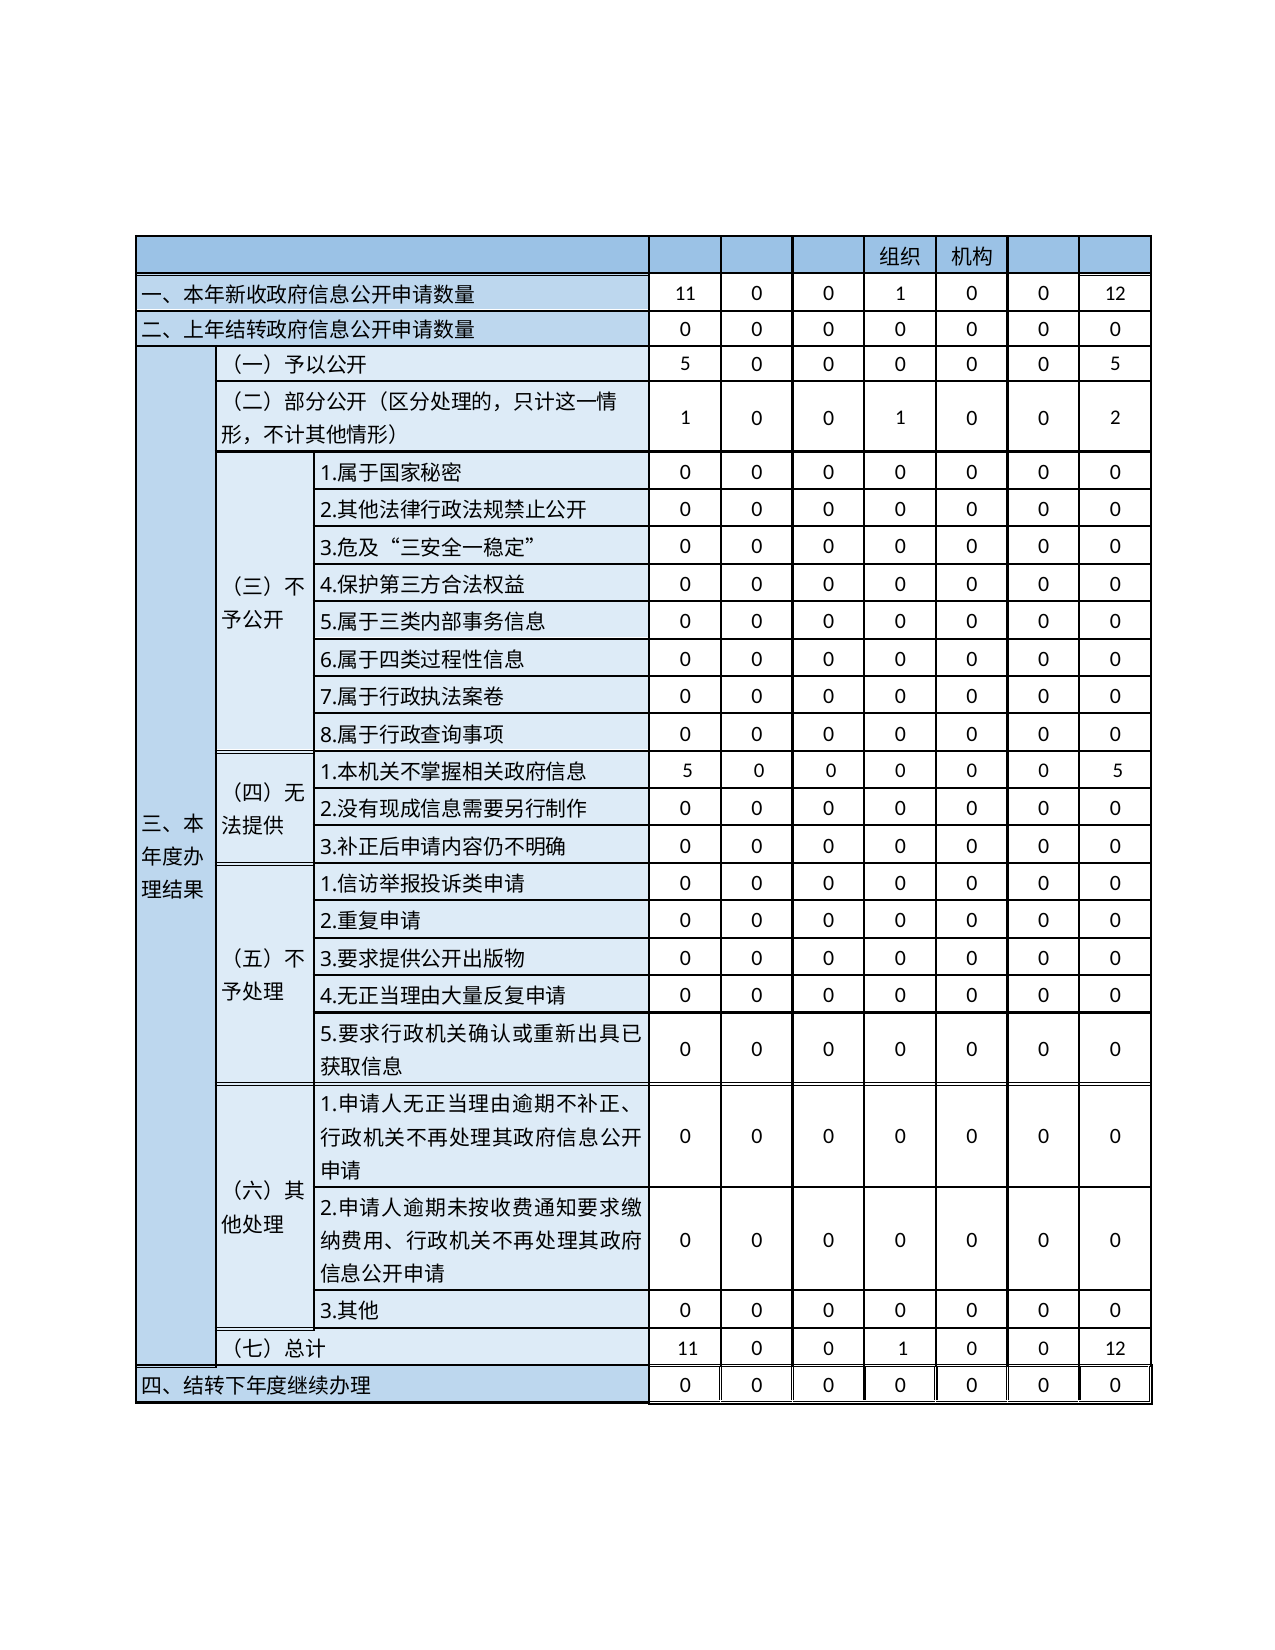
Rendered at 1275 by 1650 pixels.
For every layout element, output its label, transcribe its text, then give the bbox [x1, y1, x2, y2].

table_cell 0 [722, 1291, 791, 1327]
table_cell 0 [794, 789, 863, 824]
table_cell 0 [794, 1291, 863, 1327]
table_cell 0 [722, 1329, 791, 1364]
table_cell 0 [865, 1086, 935, 1186]
table_cell 0 [722, 640, 791, 675]
table_cell 2 [1080, 382, 1150, 450]
table_cell 1.信访举报投诉类申请 [315, 864, 648, 899]
table_cell 11 [650, 274, 720, 309]
table_cell 5.要求行政机关确认或重新出具已获取信息 [315, 1014, 648, 1082]
table_cell 0 [650, 1291, 720, 1327]
table_cell 0 [650, 976, 720, 1011]
table_cell 商业 企业 [722, 237, 791, 272]
table_cell 0 [1008, 1367, 1079, 1401]
table_cell 0 [722, 1188, 791, 1289]
table_cell 0 [1009, 490, 1078, 525]
table_cell 0 [722, 347, 791, 380]
table_cell 0 [865, 826, 935, 862]
table_cell 0 [937, 490, 1006, 525]
table_cell 0 [1009, 274, 1078, 309]
table_cell 0 [1080, 640, 1150, 675]
table_cell 0 [865, 789, 935, 824]
table_cell 0 [865, 1014, 935, 1082]
table_cell 12 [1080, 1329, 1150, 1364]
table_cell 0 [1009, 976, 1078, 1011]
table_cell 3.危及“三安全一稳定” [315, 527, 648, 563]
table_cell 0 [865, 527, 935, 563]
table_cell 0 [650, 789, 720, 824]
table_cell 0 [865, 677, 935, 712]
table_cell 0 [794, 602, 863, 637]
table_cell 0 [937, 1086, 1006, 1186]
table_cell 0 [650, 312, 720, 345]
table_cell 0 [650, 939, 720, 974]
table_cell 0 [794, 382, 863, 450]
table_cell 0 [1080, 490, 1150, 525]
table_cell 0 [1080, 602, 1150, 637]
table_cell 0 [1009, 527, 1078, 563]
table_cell 0 [1009, 382, 1078, 450]
table_cell 0 [794, 714, 863, 749]
table_cell （一）予以公开 [217, 347, 648, 380]
table_cell 0 [794, 901, 863, 937]
table_cell 0 [865, 312, 935, 345]
table_cell 0 [937, 976, 1006, 1011]
table_cell 2.其他法律行政法规禁止公开 [315, 490, 648, 525]
table_cell 三、本年度办理结果 [137, 347, 215, 1364]
table_cell 0 [865, 752, 935, 787]
table_cell 0 [1080, 976, 1150, 1011]
table_cell 0 [794, 527, 863, 563]
table_cell 0 [1080, 714, 1150, 749]
table_cell 0 [722, 1014, 791, 1082]
table_cell 0 [650, 640, 720, 675]
table_cell 0 [794, 347, 863, 380]
table_cell 5.属于三类内部事务信息 [315, 602, 648, 637]
table_cell 0 [1009, 453, 1078, 488]
table_cell 0 [1009, 640, 1078, 675]
table_cell 法律服务机构 [937, 237, 1006, 272]
table_cell 一、本年新收政府信息公开申请数量 [137, 276, 648, 309]
table_cell 0 [794, 1188, 863, 1289]
table_cell 0 [937, 939, 1006, 974]
table_cell 0 [865, 602, 935, 637]
table_cell 1 [650, 382, 720, 450]
table_cell （四）无法提供 [217, 754, 313, 862]
table_cell 0 [1080, 312, 1150, 345]
table_cell 0 [865, 1188, 935, 1289]
table_cell （七）总计 [217, 1329, 648, 1364]
table_cell 0 [794, 312, 863, 345]
table_cell 0 [794, 939, 863, 974]
table_cell 0 [1080, 1086, 1150, 1186]
table_cell 0 [794, 1329, 863, 1364]
table_cell 0 [865, 453, 935, 488]
table_cell 0 [865, 565, 935, 600]
table_cell 0 [650, 453, 720, 488]
table_cell 0 [1009, 677, 1078, 712]
table_cell （二）部分公开（区分处理的，只计这一情形，不计其他情形） [217, 382, 648, 450]
table_cell 0 [650, 714, 720, 749]
table_cell 3.补正后申请内容仍不明确 [315, 826, 648, 862]
table_cell 0 [794, 453, 863, 488]
table_cell （五）不予处理 [217, 866, 313, 1082]
table_cell 0 [1009, 1291, 1078, 1327]
table_cell 3.其他 [315, 1291, 648, 1327]
table_cell 0 [794, 976, 863, 1011]
table_cell 0 [794, 640, 863, 675]
table_cell 0 [865, 939, 935, 974]
table_cell 0 [1009, 1086, 1078, 1186]
table_cell 0 [794, 565, 863, 600]
table_cell 0 [722, 490, 791, 525]
table_cell 0 [1009, 752, 1078, 787]
table_cell 0 [1009, 789, 1078, 824]
table_cell 0 [794, 274, 863, 309]
table_cell 0 [1080, 826, 1150, 862]
table_cell 6.属于四类过程性信息 [315, 640, 648, 675]
table_cell 1 [865, 382, 935, 450]
table_cell 0 [650, 826, 720, 862]
table_cell 0 [1009, 939, 1078, 974]
table_cell 0 [864, 1367, 936, 1401]
table_cell 0 [794, 1014, 863, 1082]
table_cell 0 [937, 677, 1006, 712]
table_cell 2.申请人逾期未按收费通知要求缴纳费用、行政机关不再处理其政府信息公开申请 [315, 1188, 648, 1289]
table_cell 0 [650, 527, 720, 563]
table_cell 0 [865, 976, 935, 1011]
table_cell 1 [865, 1329, 935, 1364]
table_cell 0 [1009, 565, 1078, 600]
table_cell 0 [1080, 901, 1150, 937]
table_cell 0 [1009, 714, 1078, 749]
table_cell 0 [650, 677, 720, 712]
table_cell 0 [1080, 527, 1150, 563]
table_cell 0 [722, 274, 791, 309]
table_cell 0 [937, 826, 1006, 862]
table_cell 0 [865, 901, 935, 937]
table_cell 1.本机关不掌握相关政府信息 [315, 752, 648, 787]
table_cell 0 [722, 453, 791, 488]
table_cell 0 [937, 901, 1006, 937]
table_cell 0 [865, 864, 935, 899]
table_cell 0 [937, 453, 1006, 488]
table_cell 0 [794, 677, 863, 712]
table_cell 0 [1080, 1188, 1150, 1289]
table_cell 0 [937, 274, 1006, 309]
table_cell 11 [650, 1329, 720, 1364]
table_cell 5 [650, 752, 720, 787]
table_cell 0 [1080, 453, 1150, 488]
table_cell 0 [722, 826, 791, 862]
table_cell 0 [1080, 939, 1150, 974]
table_cell 0 [793, 1367, 864, 1401]
table_cell 0 [722, 901, 791, 937]
table_cell 四、结转下年度继续办理 [137, 1366, 648, 1401]
table_cell 4.保护第三方合法权益 [315, 565, 648, 600]
table_cell 0 [722, 789, 791, 824]
table_cell 0 [937, 602, 1006, 637]
table_cell 5 [1080, 347, 1150, 380]
table_cell 2.重复申请 [315, 901, 648, 937]
table_cell 0 [650, 1188, 720, 1289]
table_cell 0 [937, 789, 1006, 824]
table_cell 0 [936, 1367, 1007, 1401]
table_cell 0 [937, 565, 1006, 600]
table_cell 0 [722, 565, 791, 600]
table_cell 0 [650, 490, 720, 525]
table_cell 1.属于国家秘密 [315, 453, 648, 488]
table_cell 0 [937, 1329, 1006, 1364]
table_cell 0 [937, 382, 1006, 450]
table_cell 0 [937, 347, 1006, 380]
table_cell 4.无正当理由大量反复申请 [315, 976, 648, 1011]
table_cell 5 [1080, 752, 1150, 787]
table_cell 0 [650, 1014, 720, 1082]
table_cell 0 [1009, 347, 1078, 380]
table_cell 0 [794, 1086, 863, 1186]
table_cell 8.属于行政查询事项 [315, 714, 648, 749]
table_cell 社会公益组织 [865, 237, 935, 272]
table_cell 1.申请人无正当理由逾期不补正、行政机关不再处理其政府信息公开申请 [315, 1086, 648, 1186]
table_cell 7.属于行政执法案卷 [315, 677, 648, 712]
table_cell 0 [937, 640, 1006, 675]
table_cell 0 [937, 312, 1006, 345]
table_cell 0 [650, 602, 720, 637]
table_cell 0 [1009, 1188, 1078, 1289]
table_cell 1 [865, 274, 935, 309]
table_cell 0 [722, 382, 791, 450]
table_cell 0 [722, 752, 791, 787]
table_cell 0 [937, 714, 1006, 749]
table_cell 0 [650, 1086, 720, 1186]
table_cell 0 [1009, 901, 1078, 937]
table_cell 0 [1080, 864, 1150, 899]
table_cell 0 [865, 347, 935, 380]
table_cell 0 [865, 490, 935, 525]
table_cell 0 [937, 1014, 1006, 1082]
table_cell 0 [1009, 1014, 1078, 1082]
table_cell 0 [937, 752, 1006, 787]
table_cell 3.要求提供公开出版物 [315, 939, 648, 974]
table_cell 12 [1080, 276, 1150, 309]
table_cell 0 [865, 640, 935, 675]
table_cell 0 [650, 565, 720, 600]
table_cell 5 [650, 347, 720, 380]
table_cell 0 [865, 714, 935, 749]
table_cell 0 [721, 1367, 792, 1401]
table_cell 0 [794, 826, 863, 862]
table_cell 0 [1009, 312, 1078, 345]
table_cell 0 [1080, 677, 1150, 712]
table_cell 0 [722, 864, 791, 899]
table_cell 0 [650, 901, 720, 937]
table_cell 0 [865, 1291, 935, 1327]
table_cell 0 [722, 312, 791, 345]
table_cell 0 [937, 864, 1006, 899]
table_cell 0 [722, 527, 791, 563]
table_cell 0 [722, 1086, 791, 1186]
table_cell 0 [937, 1291, 1006, 1327]
table_cell （六）其他处理 [217, 1086, 313, 1327]
table_cell 0 [1009, 864, 1078, 899]
table_cell 0 [1079, 1365, 1149, 1401]
table_cell 0 [1080, 1014, 1150, 1082]
table_cell 0 [722, 677, 791, 712]
table_cell 0 [650, 864, 720, 899]
table_cell 科研 机构 [794, 237, 863, 272]
table_cell 0 [794, 752, 863, 787]
table_cell 0 [722, 976, 791, 1011]
table_cell 0 [1009, 1329, 1078, 1364]
table_cell 0 [937, 527, 1006, 563]
table_cell 0 [937, 1188, 1006, 1289]
table_cell 0 [1080, 1291, 1150, 1327]
table_cell 0 [722, 602, 791, 637]
table_cell 0 [794, 490, 863, 525]
table_cell 0 [1009, 602, 1078, 637]
table_cell 0 [1009, 826, 1078, 862]
table_cell 0 [722, 939, 791, 974]
table_cell 0 [650, 1367, 721, 1401]
table_cell 0 [794, 864, 863, 899]
table_cell 0 [1080, 565, 1150, 600]
table_cell 0 [722, 714, 791, 749]
table_cell 二、上年结转政府信息公开申请数量 [137, 312, 648, 345]
table_cell 0 [1080, 789, 1150, 824]
table_cell （三）不予公开 [217, 453, 313, 749]
table_cell 2.没有现成信息需要另行制作 [315, 789, 648, 824]
table_cell 其他 [1009, 237, 1078, 272]
